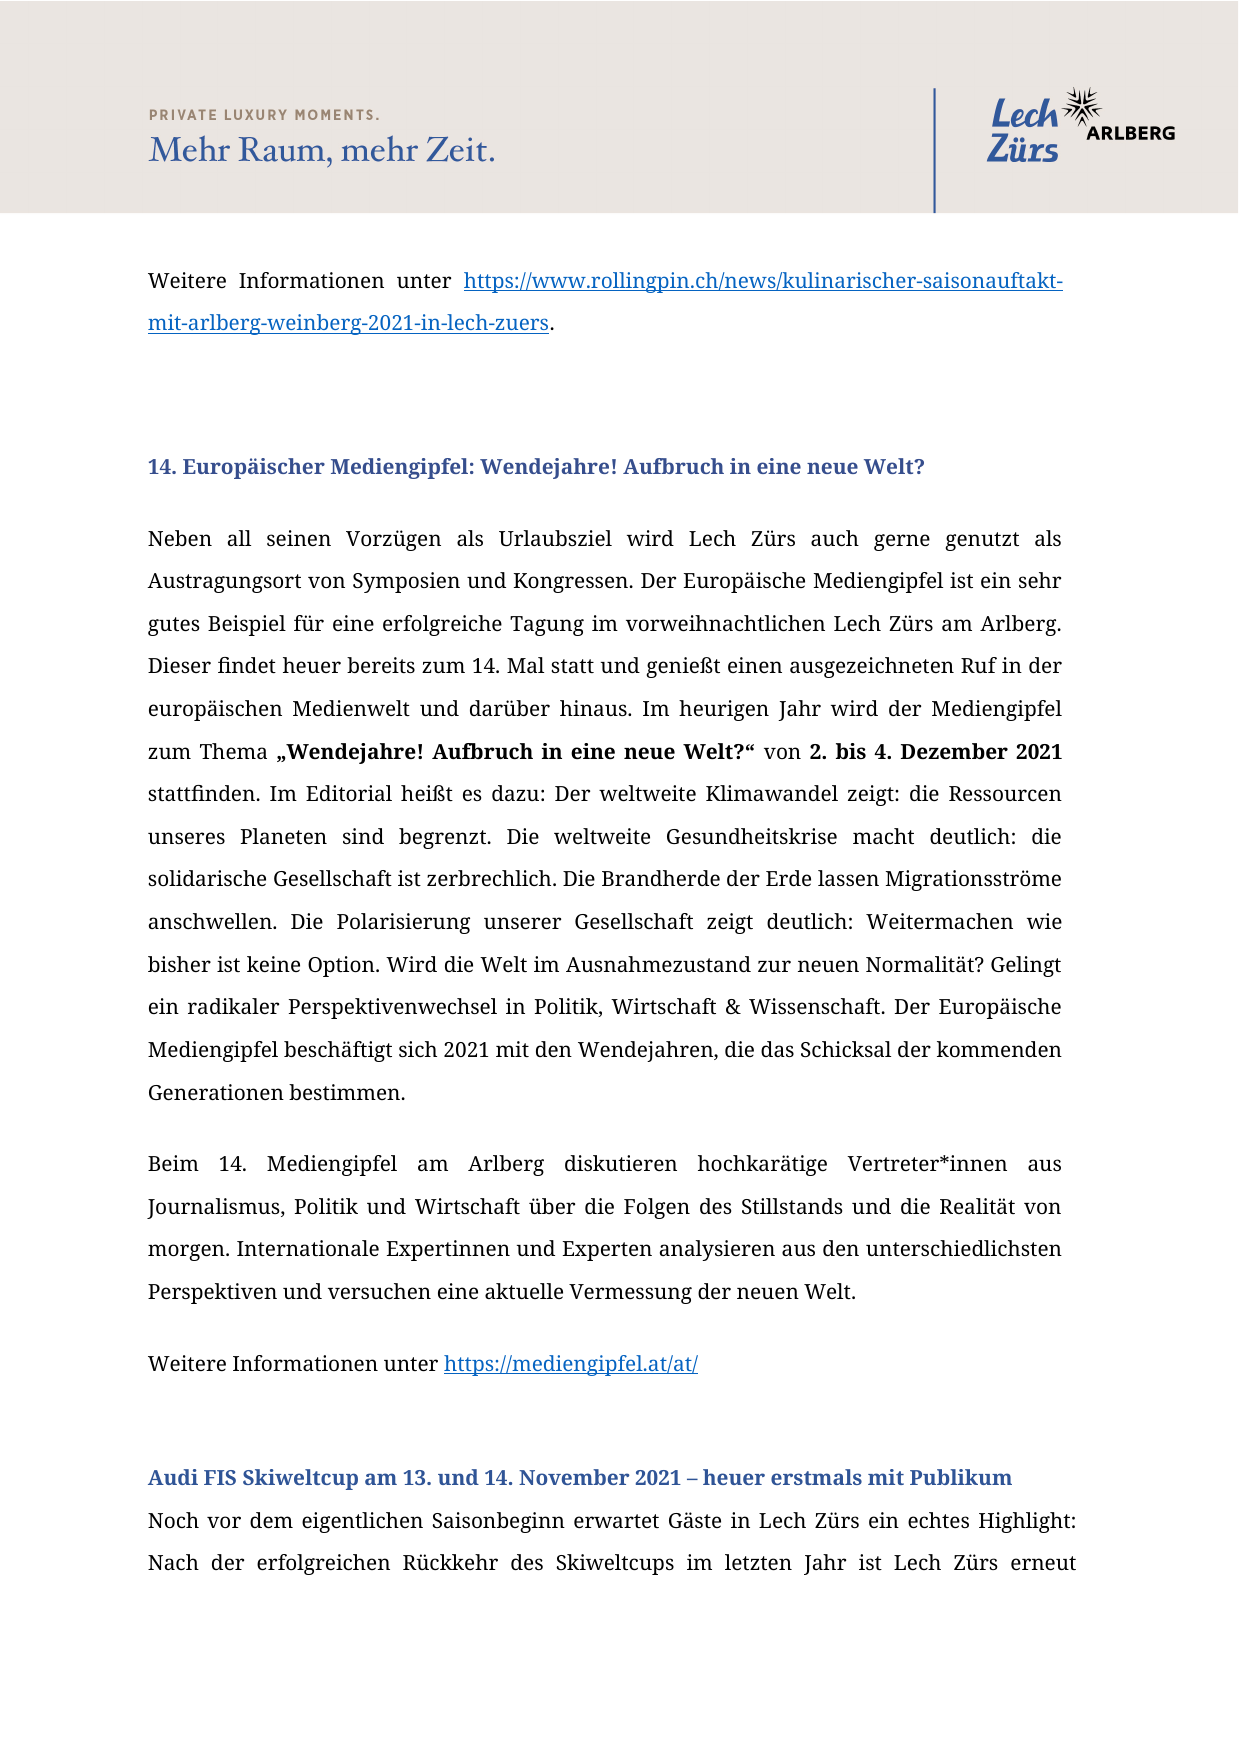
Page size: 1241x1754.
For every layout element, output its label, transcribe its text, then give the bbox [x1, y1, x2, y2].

text 14. Europäischer Mediengipfel: Wendejahre! Aufbruch in eine neue Welt? [148, 452, 1063, 480]
text Weitere Informationen unter https://www.rollingpin.ch/news/kulinarischer-saisonauftakt-mit-arlberg-weinberg-2021-in-lech-zuers. [148, 266, 1063, 337]
text Weitere Informationen unter https://mediengipfel.at/at/ [148, 1349, 1063, 1377]
text Audi FIS Skiweltcup am 13. und 14. November 2021 – heuer erstmals mit Publikum [148, 1463, 1063, 1492]
picture [0, 1, 1239, 215]
text Beim 14. Mediengipfel am Arlberg diskutieren hochkarätige Vertreter*innen aus Journalismus, Politik und Wirtschaft über die Folgen des Stillstands und die Realität von morgen. Internationale Expertinnen und Experten analysieren aus den unterschiedlichsten Perspektiven und versuchen eine aktuelle Vermessung der neuen Welt. [148, 1149, 1063, 1306]
text Neben all seinen Vorzügen als Urlaubsziel wird Lech Zürs auch gerne genutzt als Austragungsort von Symposien und Kongressen. Der Europäische Mediengipfel ist ein sehr gutes Beispiel für eine erfolgreiche Tagung im vorweihnachtlichen Lech Zürs am Arlberg. Dieser findet heuer bereits zum 14. Mal statt und genießt einen ausgezeichneten Ruf in der europäischen Medienwelt und darüber hinaus. Im heurigen Jahr wird der Mediengipfel zum Thema „Wendejahre! Aufbruch in eine neue Welt?“ von 2. bis 4. Dezember 2021 stattfinden. Im Editorial heißt es dazu: Der weltweite Klimawandel zeigt: die Ressourcen unseres Planeten sind begrenzt. Die weltweite Gesundheitskrise macht deutlich: die solidarische Gesellschaft ist zerbrechlich. Die Brandherde der Erde lassen Migrationsströme anschwellen. Die Polarisierung unserer Gesellschaft zeigt deutlich: Weitermachen wie bisher ist keine Option. Wird die Welt im Ausnahmezustand zur neuen Normalität? Gelingt ein radikaler Perspektivenwechsel in Politik, Wirtschaft & Wissenschaft. Der Europäische Mediengipfel beschäftigt sich 2021 mit den Wendejahren, die das Schicksal der kommenden Generationen bestimmen. [148, 524, 1063, 1106]
